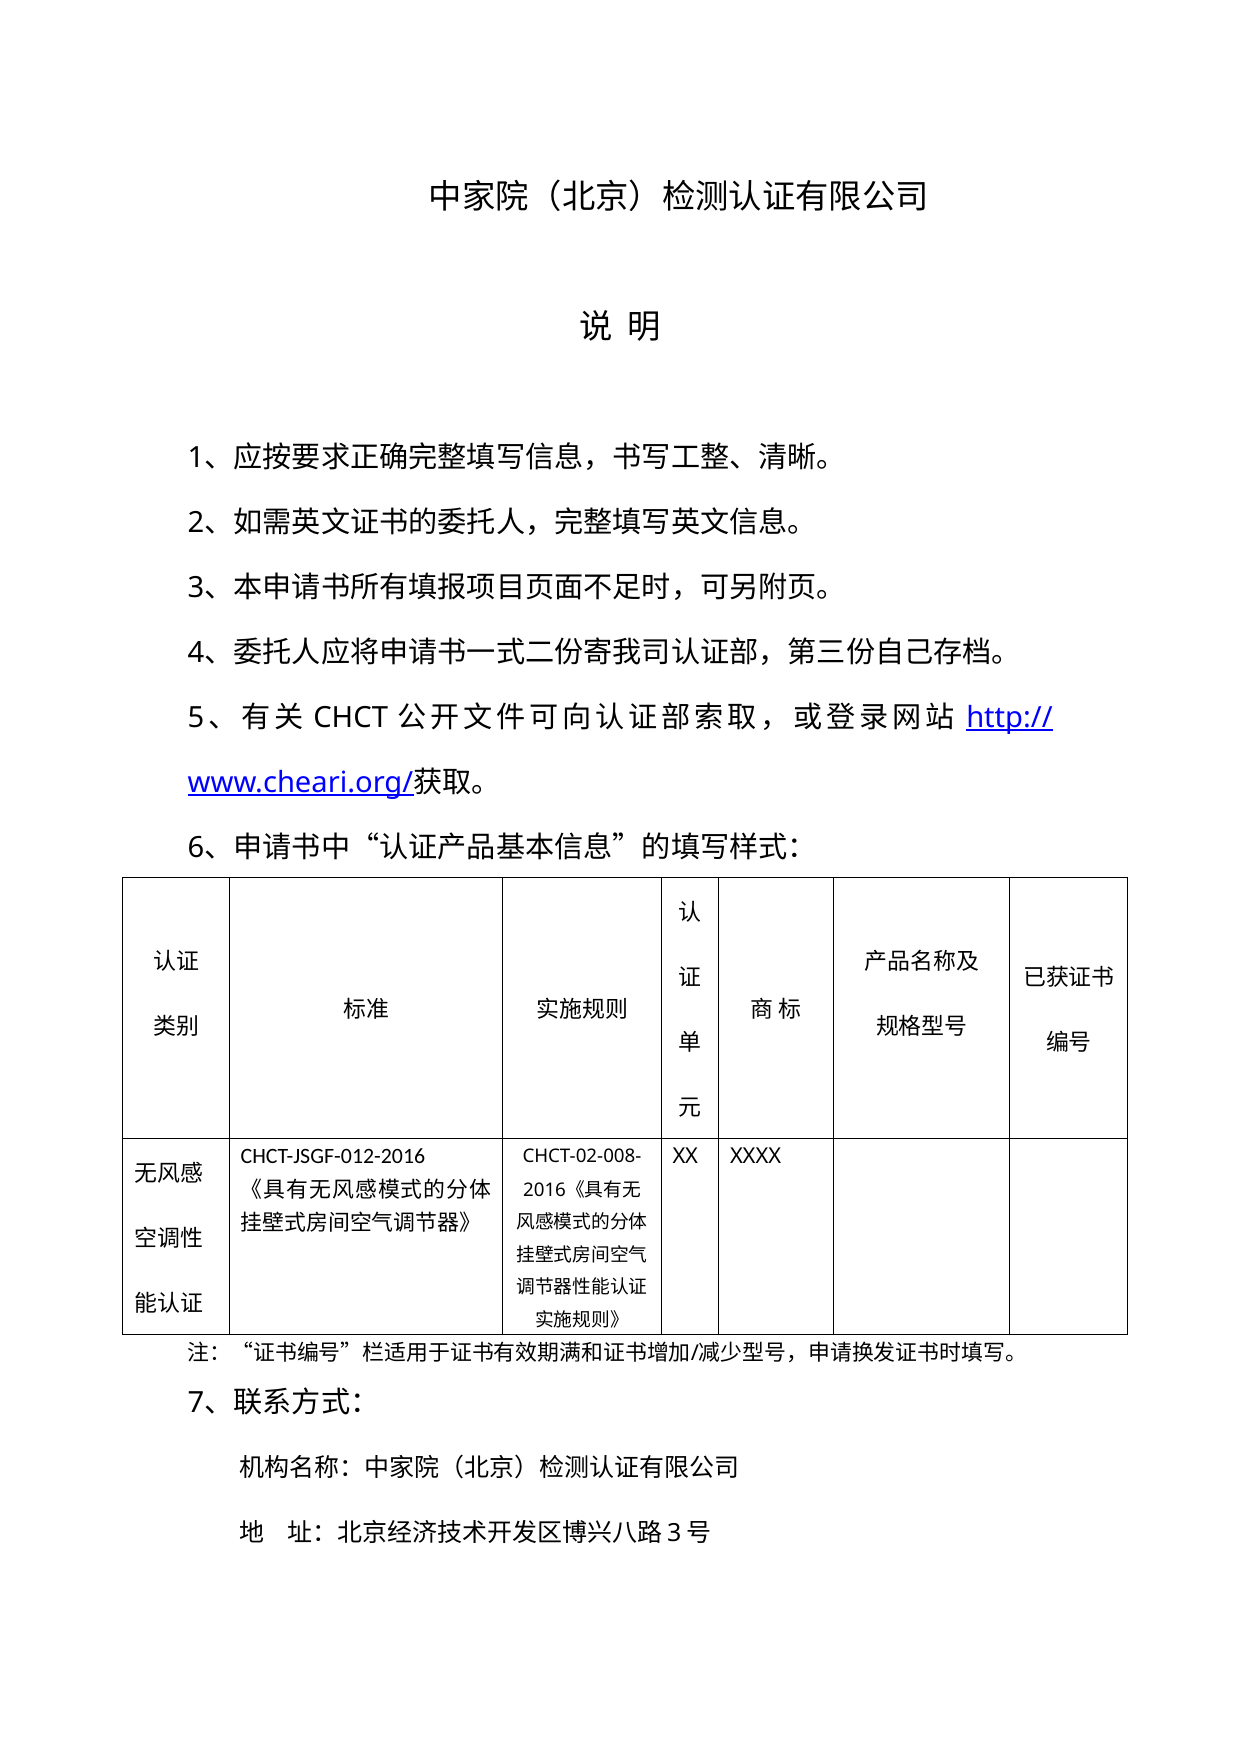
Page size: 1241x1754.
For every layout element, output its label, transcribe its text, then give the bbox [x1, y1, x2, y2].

table_header 实施规则 [503, 878, 661, 1138]
table_cell XXXX [719, 1139, 833, 1334]
text 地 址：北京经济技术开发区博兴八路3号 [187, 1498, 1053, 1563]
text 说 明 [187, 292, 1053, 357]
table_cell [834, 1139, 1009, 1334]
table_cell CHCT-02-008-2016《具有无风感模式的分体挂壁式房间空气调节器性能认证实施规则》 [503, 1139, 661, 1334]
table_header 标准 [230, 878, 502, 1138]
text 1、应按要求正确完整填写信息，书写工整、清晰。 [187, 422, 1053, 487]
text 6、申请书中“认证产品基本信息”的填写样式： [187, 812, 1053, 877]
table_cell XX [662, 1139, 718, 1334]
table_header 已获证书编号 [1010, 878, 1127, 1138]
text 3、本申请书所有填报项目页面不足时，可另附页。 [187, 552, 1053, 617]
table_header 商 标 [719, 878, 833, 1138]
text 2、如需英文证书的委托人，完整填写英文信息。 [187, 487, 1053, 552]
text 4、委托人应将申请书一式二份寄我司认证部，第三份自己存档。 [187, 617, 1053, 682]
table_header 认证 类别 [123, 878, 229, 1138]
table_cell [1010, 1139, 1127, 1334]
list 中家院（北京）检测认证有限公司 [187, 162, 1053, 227]
table_header 产品名称及 规格型号 [834, 878, 1009, 1138]
table_cell CHCT-JSGF-012-2016 《具有无风感模式的分体挂壁式房间空气调节器》 [230, 1139, 502, 1334]
text 5、有关CHCT公开文件可向认证部索取，或登录网站http://www.cheari.org/获取。 [187, 682, 1053, 812]
table_header 认证 单元 [662, 878, 718, 1138]
text 7、联系方式： [187, 1368, 1053, 1433]
table_cell 无风感空调性能认证 [123, 1139, 229, 1334]
text 注：“证书编号”栏适用于证书有效期满和证书增加/减少型号，申请换发证书时填写。 [187, 1335, 1053, 1368]
text 机构名称：中家院（北京）检测认证有限公司 [187, 1433, 1053, 1498]
